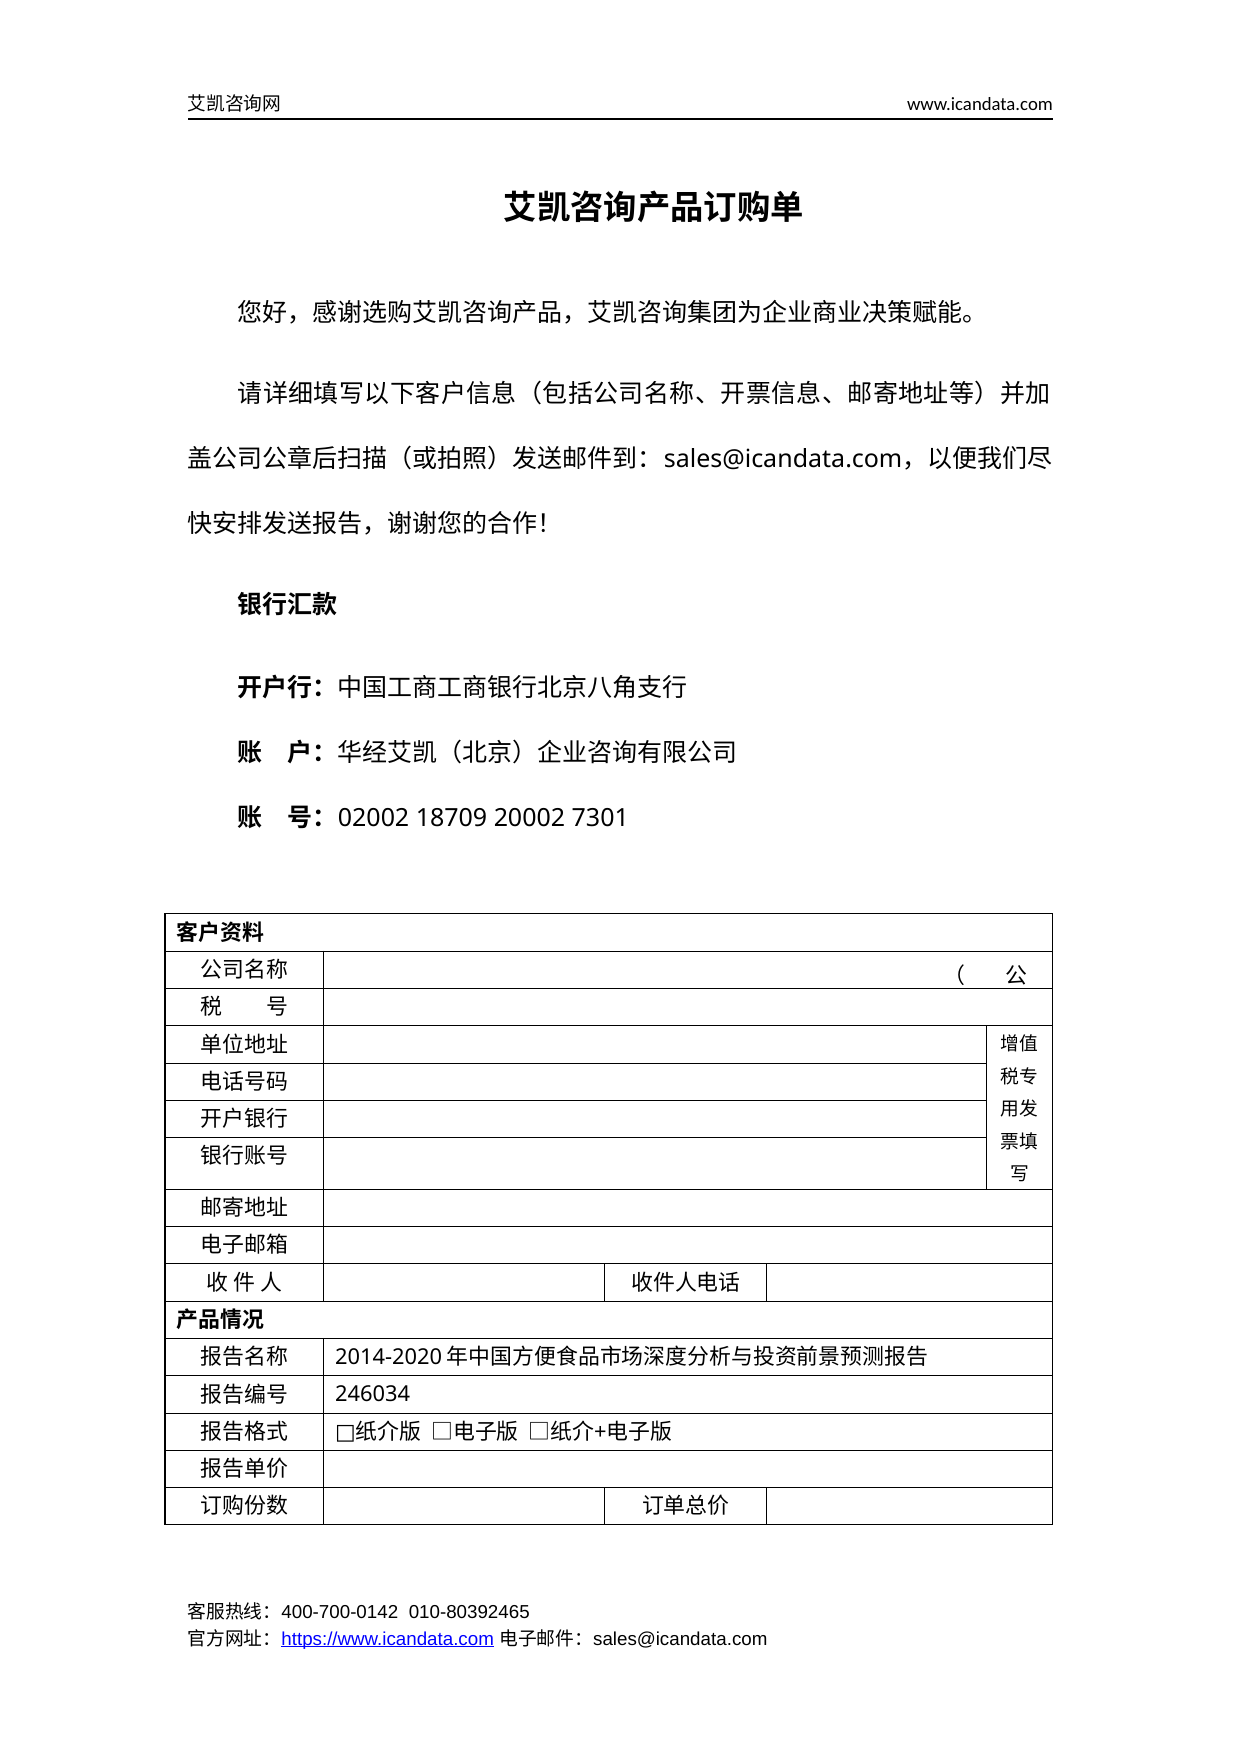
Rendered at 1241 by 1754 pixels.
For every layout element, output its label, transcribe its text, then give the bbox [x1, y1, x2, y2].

table_cell 公司名称 [166, 952, 323, 988]
table_cell [324, 1064, 986, 1100]
text 银行汇款 [187, 570, 1053, 635]
text 账 号：02002 18709 20002 7301 [187, 783, 1053, 848]
table_cell [324, 989, 1052, 1025]
table_cell 邮寄地址 [166, 1190, 323, 1226]
text 开户行：中国工商工商银行北京八角支行 [187, 653, 1053, 718]
text 账 户：华经艾凯（北京）企业咨询有限公司 [187, 718, 1053, 783]
table_cell 增值税专用发票填写 [987, 1026, 1052, 1189]
table_cell 开户银行 [166, 1101, 323, 1137]
table_cell 收 件 人 [166, 1264, 323, 1301]
table_cell [324, 952, 1052, 988]
text 请详细填写以下客户信息（包括公司名称、开票信息、邮寄地址等）并加盖公司公章后扫描（或拍照）发送邮件到：sales@icandata.com，以便我们尽快安排发送报告，谢谢您的合作！ [187, 359, 1053, 554]
table_cell 电话号码 [166, 1064, 323, 1100]
table_cell [324, 1451, 1052, 1487]
table_cell [767, 1264, 1052, 1301]
table_cell 报告编号 [166, 1376, 323, 1412]
table_cell [324, 1190, 1052, 1226]
table_cell [324, 1138, 986, 1189]
table_cell 收件人电话 [605, 1264, 766, 1301]
table_cell 2014-2020年中国方便食品市场深度分析与投资前景预测报告 [324, 1339, 1052, 1375]
table_cell [324, 1488, 604, 1524]
table_cell 产品情况 [166, 1302, 1052, 1338]
table_cell 报告格式 [166, 1414, 323, 1450]
table_cell 单位地址 [166, 1026, 323, 1062]
table_cell 246034 [324, 1376, 1052, 1412]
text 您好，感谢选购艾凯咨询产品，艾凯咨询集团为企业商业决策赋能。 [187, 278, 1053, 343]
table_cell 银行账号 [166, 1138, 323, 1189]
table_cell 税 号 [166, 989, 323, 1025]
table_cell 报告单价 [166, 1451, 323, 1487]
table_cell [324, 1101, 986, 1137]
table_cell 报告名称 [166, 1339, 323, 1375]
table_cell [324, 1227, 1052, 1263]
table_cell [324, 1026, 986, 1062]
text 艾凯咨询产品订购单 [187, 172, 1053, 237]
table_cell 电子邮箱 [166, 1227, 323, 1263]
table_cell [324, 1264, 604, 1301]
table_cell 订购份数 [166, 1488, 323, 1524]
table_cell 订单总价 [605, 1488, 766, 1524]
table_cell [767, 1488, 1052, 1524]
table_header 客户资料 [166, 914, 1052, 951]
table_cell □纸介版 □电子版 □纸介+电子版 [324, 1414, 1052, 1450]
